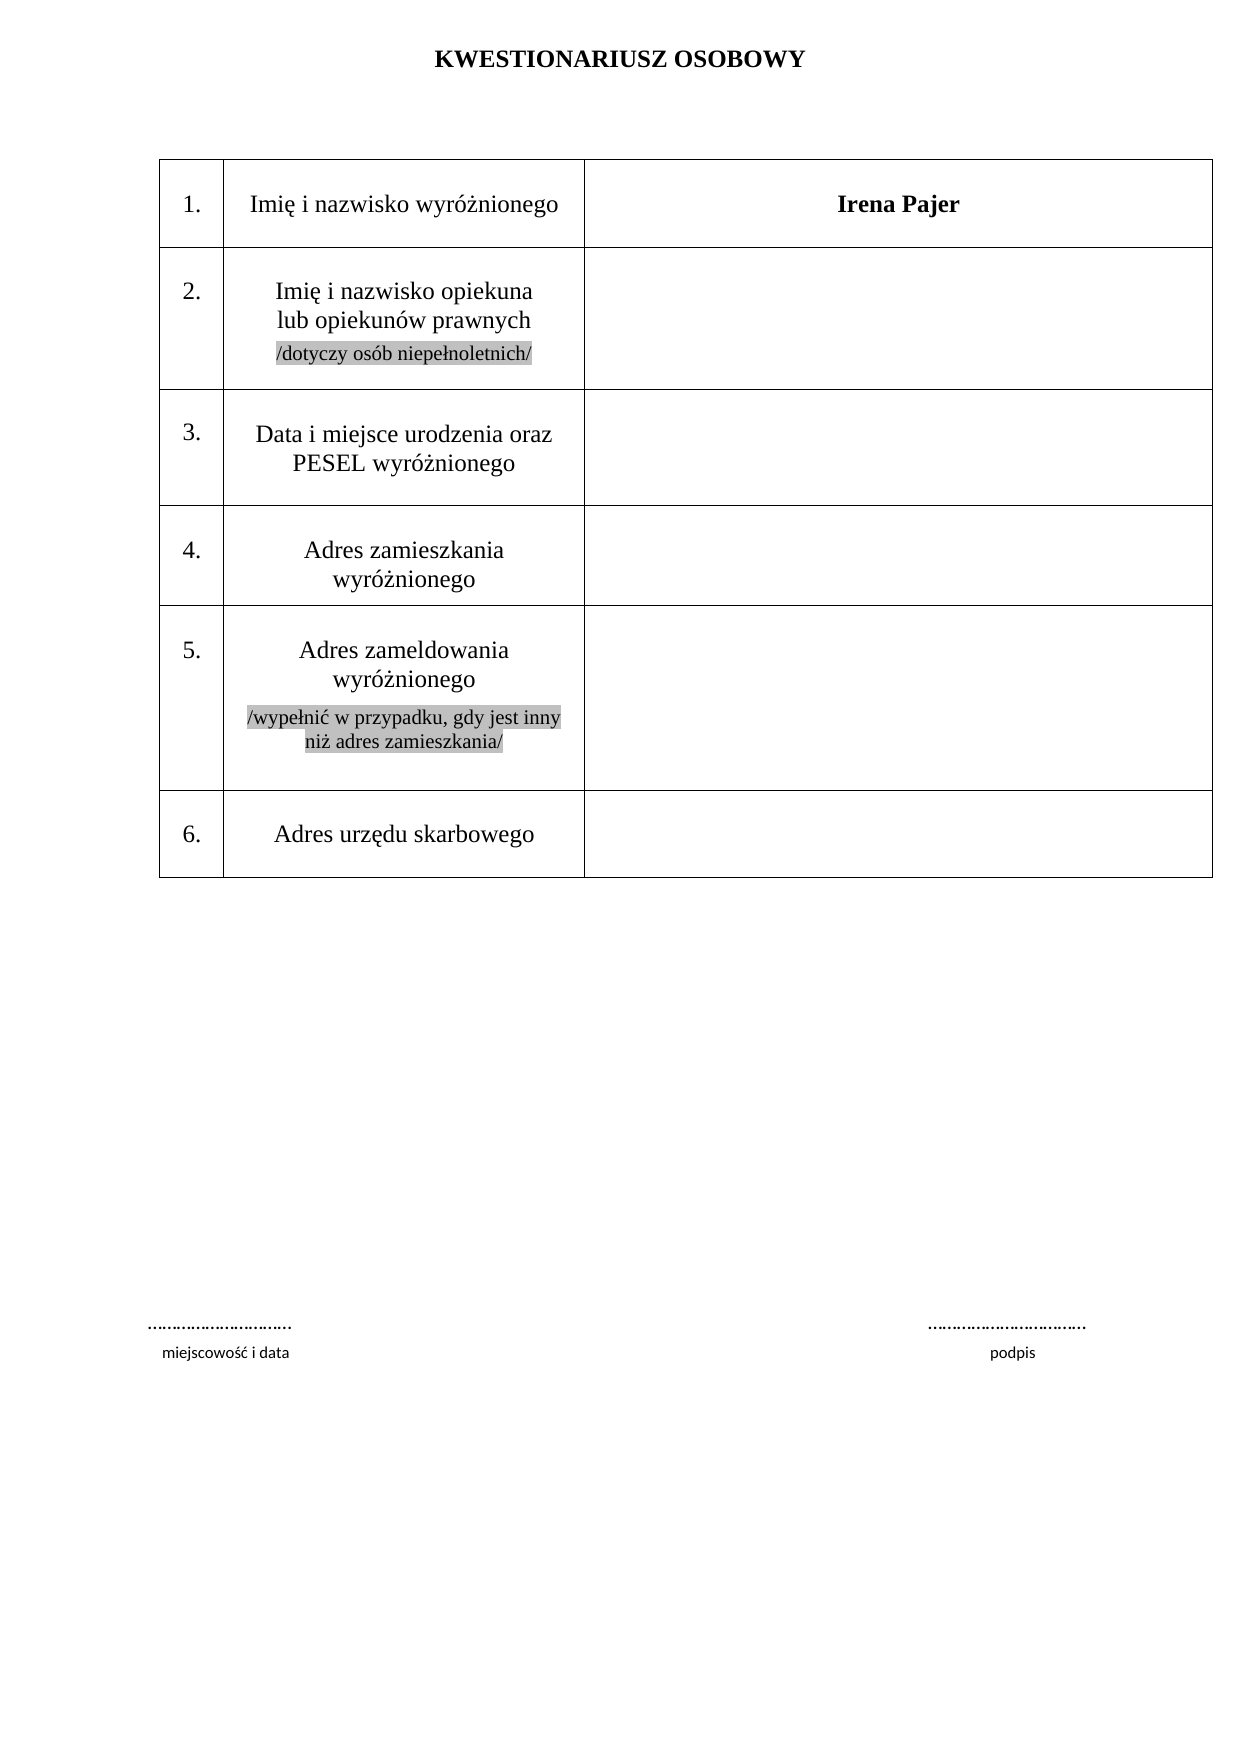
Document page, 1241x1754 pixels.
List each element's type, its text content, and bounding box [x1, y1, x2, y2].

table_cell 3. [160, 390, 223, 505]
table_header Irena Pajer [585, 160, 1212, 247]
table_cell 2. [160, 248, 223, 389]
table_cell [585, 390, 1212, 505]
table_header 1. [160, 160, 223, 247]
table_cell Adres zameldowania wyróżnionego /wypełnić w przypadku, gdy jest inny niż adres zamieszkania/ [224, 606, 584, 790]
table_cell Adres zamieszkania wyróżnionego [224, 506, 584, 605]
table_cell [585, 506, 1212, 605]
table_cell 4. [160, 506, 223, 605]
table_cell 6. [160, 791, 223, 877]
table_cell Data i miejsce urodzenia oraz PESEL wyróżnionego [224, 390, 584, 505]
table_cell Adres urzędu skarbowego [224, 791, 584, 877]
table_cell [585, 606, 1212, 790]
table_cell Imię i nazwisko opiekuna lub opiekunów prawnych /dotyczy osób niepełnoletnich/ [224, 248, 584, 389]
table_cell [585, 248, 1212, 389]
table_cell 5. [160, 606, 223, 790]
text ………………………… …………………………… miejscowość i data podpis [148, 1309, 1092, 1364]
text KWESTIONARIUSZ OSOBOWY [148, 44, 1092, 73]
table_header Imię i nazwisko wyróżnionego [224, 160, 584, 247]
table_cell [585, 791, 1212, 877]
